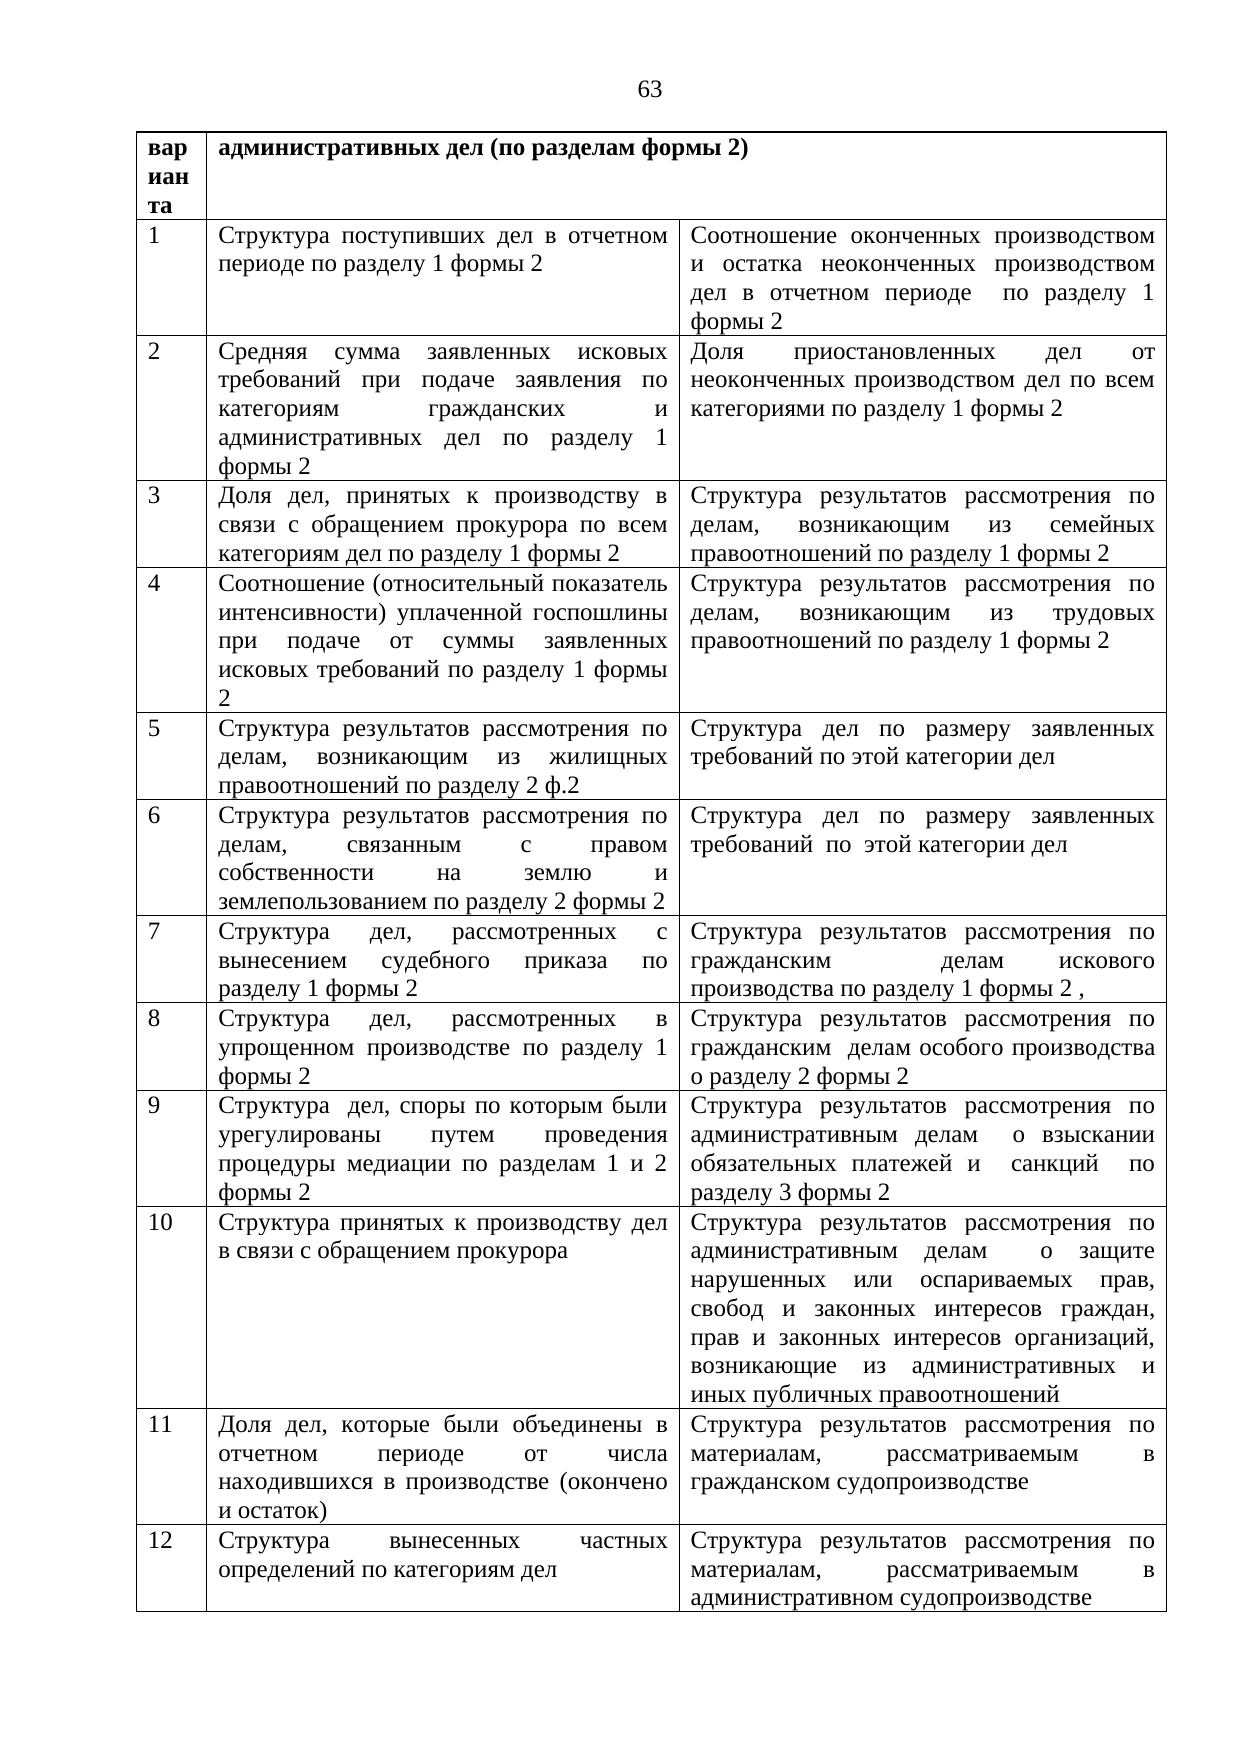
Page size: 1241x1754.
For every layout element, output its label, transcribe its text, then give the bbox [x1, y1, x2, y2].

table_cell Структура дел по размеру заявленных требований по этой категории дел [680, 800, 1166, 915]
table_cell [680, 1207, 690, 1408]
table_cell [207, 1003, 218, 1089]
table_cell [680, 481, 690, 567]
table_cell 10 [137, 1207, 206, 1408]
table_cell 11 [137, 1409, 206, 1524]
table_cell Доля приостановленных дел от неоконченных производством дел по всем категориями по разделу 1 формы 2 [680, 336, 1166, 479]
table_cell Структура результатов рассмотрения по гражданским делам искового производства по разделу 1 формы 2 , [680, 916, 1166, 1002]
table_cell Структура принятых к производству дел в связи с обращением прокурора [207, 1207, 679, 1408]
table_cell Структура результатов рассмотрения по гражданским делам особого производства о разделу 2 формы 2 [909, 1003, 1166, 1089]
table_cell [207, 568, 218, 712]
table_cell Средняя сумма заявленных исковых требований при подаче заявления по категориям гражданских и административных дел по разделу 1 формы 2 [207, 336, 679, 479]
table_cell Структура дел, рассмотренных с вынесением судебного приказа по разделу 1 формы 2 [207, 916, 679, 1002]
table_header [207, 133, 1166, 219]
table_cell Структура дел, рассмотренных в упрощенном производстве по разделу 1 формы 2 [311, 1003, 679, 1089]
table_cell 9 [137, 1091, 206, 1206]
table_cell Структура результатов рассмотрения по делам, возникающим из трудовых правоотношений по разделу 1 формы 2 [680, 568, 1166, 712]
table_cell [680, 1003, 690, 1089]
table_cell Структура вынесенных частных определений по категориям дел [207, 1525, 679, 1611]
table_cell 7 [137, 916, 206, 1002]
table_cell Структура результатов рассмотрения по материалам, рассматриваемым в гражданском судопроизводстве [680, 1409, 1166, 1524]
table_cell 1 [137, 220, 206, 335]
table_cell 5 [137, 713, 206, 799]
table_header № варианта [172, 133, 206, 219]
table_cell Доля дел, которые были объединены в отчетном периоде от числа находившихся в производстве (окончено и остаток) [327, 1409, 679, 1524]
table_cell Структура поступивших дел в отчетном периоде по разделу 1 формы 2 [207, 220, 679, 335]
table_cell 2 [137, 336, 206, 479]
table_cell 8 [137, 1003, 206, 1089]
table_cell Структура результатов рассмотрения по делам, возникающим из жилищных правоотношений по разделу 2 ф.2 [580, 713, 679, 799]
table_cell Структура дел по размеру заявленных требований по этой категории дел [680, 713, 1166, 799]
table_cell 12 [137, 1525, 206, 1611]
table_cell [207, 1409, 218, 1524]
table_cell 3 [137, 481, 206, 567]
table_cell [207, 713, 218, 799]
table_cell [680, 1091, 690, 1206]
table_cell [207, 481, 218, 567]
table_cell Структура результатов рассмотрения по материалам, рассматриваемым в административном судопроизводстве [680, 1525, 1166, 1611]
table_cell Структура дел, споры по которым были урегулированы путем проведения процедуры медиации по разделам 1 и 2 формы 2 [311, 1091, 679, 1206]
table_cell Структура результатов рассмотрения по административным делам о взыскании обязательных платежей и санкций по разделу 3 формы 2 [890, 1091, 1166, 1206]
table_cell Соотношение оконченных производством и остатка неоконченных производством дел в отчетном периоде по разделу 1 формы 2 [680, 220, 1166, 335]
table_cell 6 [137, 800, 206, 915]
table_cell Соотношение (относительный показатель интенсивности) уплаченной госпошлины при подаче от суммы заявленных исковых требований по разделу 1 формы 2 [231, 568, 679, 712]
table_cell 4 [137, 568, 206, 712]
table_cell Структура результатов рассмотрения по делам, связанным с правом собственности на землю и землепользованием по разделу 2 формы 2 [207, 800, 679, 915]
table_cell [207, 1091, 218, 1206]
